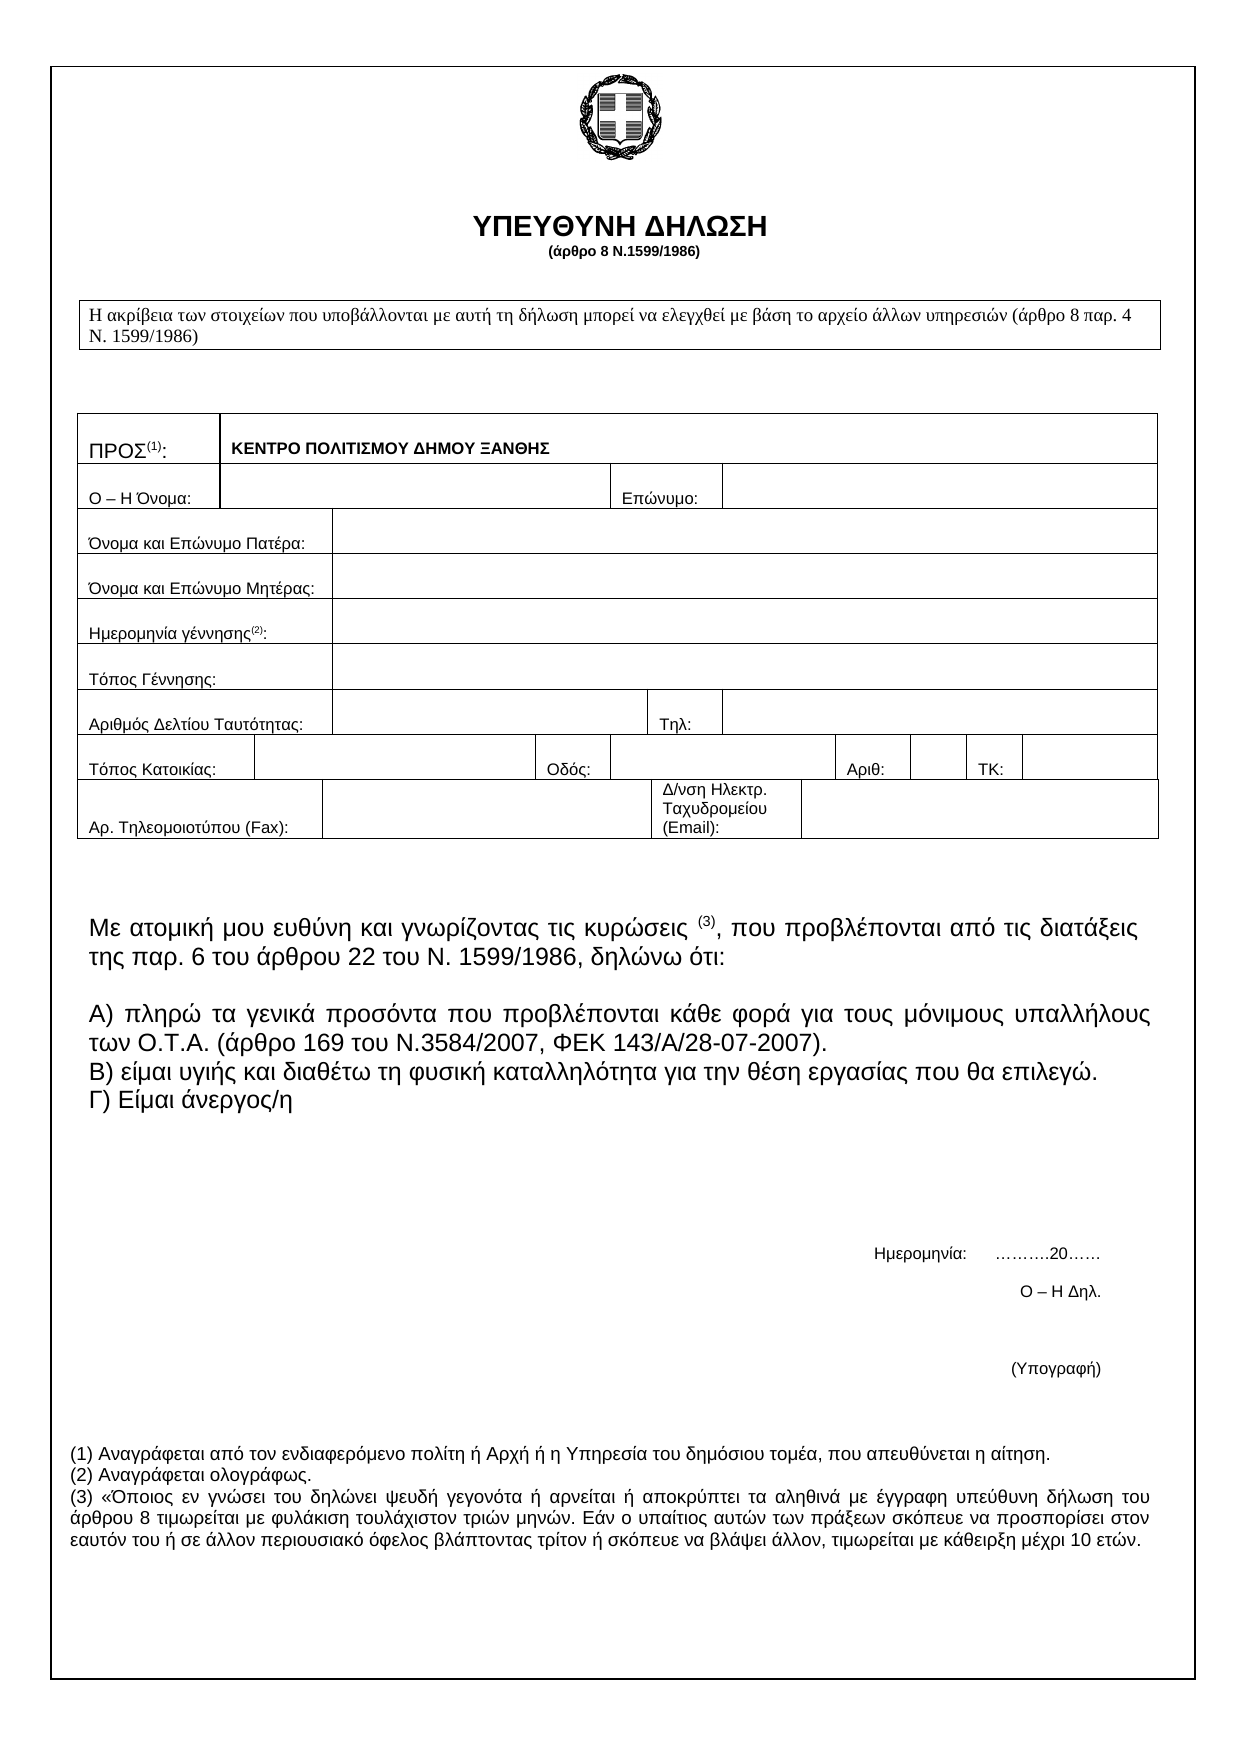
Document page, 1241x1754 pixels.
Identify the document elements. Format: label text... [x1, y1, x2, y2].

table_cell [723, 690, 1157, 734]
text (1) Αναγράφεται από τον ενδιαφερόμενο πολίτη ή Αρχή ή η Υπηρεσία του δημόσιου τομέα, που απευθύνεται η αίτηση. [70, 1442, 1152, 1464]
table_cell Αριθμός Δελτίου Ταυτότητας: [78, 690, 332, 734]
table_header ΠΡΟΣ(1): [78, 414, 219, 462]
table_cell [333, 644, 1157, 688]
table_cell [611, 735, 835, 779]
table_cell Όνομα και Επώνυμο Μητέρας: [78, 554, 332, 598]
text Ο – Η Δηλ. [89, 1282, 1101, 1301]
subtitle ΥΠΕΥΘΥΝΗ ΔΗΛΩΣΗ [89, 209, 1152, 243]
table_cell Όνομα και Επώνυμο Πατέρα: [78, 509, 332, 553]
table_header Με ατομική μου ευθύνη και γνωρίζοντας τις κυρώσεις (3), που προβλέπονται από τις διατάξεις της παρ. 6 του άρθρου 22 του Ν. 1599/1986, δηλώνω ότι: Α) πληρώ τα γενικά προσόντα που προβλέπονται κάθε φορά για τους μόνιμους υπαλλήλους των Ο.Τ.Α. (άρθρο 169 του Ν.3584/2007, ΦΕΚ 143/Α/28-07-2007). Β) είμαι υγιής και διαθέτω τη φυσική καταλληλότητα για την θέση εργασίας που θα επιλεγώ. Γ) Είμαι άνεργος/η [78, 891, 1163, 1186]
table_header ΚΕΝΤΡΟ ΠΟΛΙΤΙΣΜΟΥ ΔΗΜΟΥ ΞΑΝΘΗΣ [221, 414, 1157, 462]
table_cell Επώνυμο: [611, 464, 722, 508]
table_cell [333, 554, 1157, 598]
table_cell [911, 735, 966, 779]
table_cell [723, 464, 1157, 508]
table_cell [221, 464, 610, 508]
text (3) «Όποιος εν γνώσει του δηλώνει ψευδή γεγονότα ή αρνείται ή αποκρύπτει τα αληθινά με έγγραφη υπεύθυνη δήλωση του άρθρου 8 τιμωρείται με φυλάκιση τουλάχιστον τριών μηνών. Εάν ο υπαίτιος αυτών των πράξεων σκόπευε να προσπορίσει στον εαυτόν του ή σε άλλον περιουσιακό όφελος βλάπτοντας τρίτον ή σκόπευε να βλάψει άλλον, τιμωρείται με κάθειρξη μέχρι 10 ετών. [70, 1485, 1152, 1550]
table_cell [333, 690, 647, 734]
subtitle (άρθρο 8 Ν.1599/1986) [89, 243, 1152, 272]
table_cell Τόπος Κατοικίας: [78, 735, 254, 779]
text Ημερομηνία: ……….20…… [89, 1243, 1101, 1263]
table_cell Αριθ: [836, 735, 910, 779]
table_cell Οδός: [536, 735, 610, 779]
table_cell [802, 780, 1158, 837]
table_cell Αρ. Τηλεομοιοτύπου (Fax): [78, 780, 322, 837]
table_cell Δ/νση Ηλεκτρ. Ταχυδρομείου (Εmail): [652, 780, 801, 837]
table_cell Ημερομηνία γέννησης(2): [78, 599, 332, 643]
text Η ακρίβεια των στοιχείων που υποβάλλονται με αυτή τη δήλωση μπορεί να ελεγχθεί με βάση το αρχείο άλλων υπηρεσιών (άρθρο 8 παρ. 4 Ν. 1599/1986) [80, 301, 1160, 349]
table_cell [255, 735, 535, 779]
table_cell Τόπος Γέννησης: [78, 644, 332, 688]
table_cell [323, 780, 651, 837]
table_cell Ο – Η Όνομα: [78, 464, 219, 508]
table_cell [333, 599, 1157, 643]
table_cell Τηλ: [648, 690, 722, 734]
table_cell ΤΚ: [967, 735, 1022, 779]
picture [577, 73, 664, 162]
table_cell [1023, 735, 1157, 779]
text (Υπογραφή) [89, 1358, 1101, 1378]
table_cell [333, 509, 1157, 553]
text (2) Αναγράφεται ολογράφως. [70, 1464, 1152, 1485]
